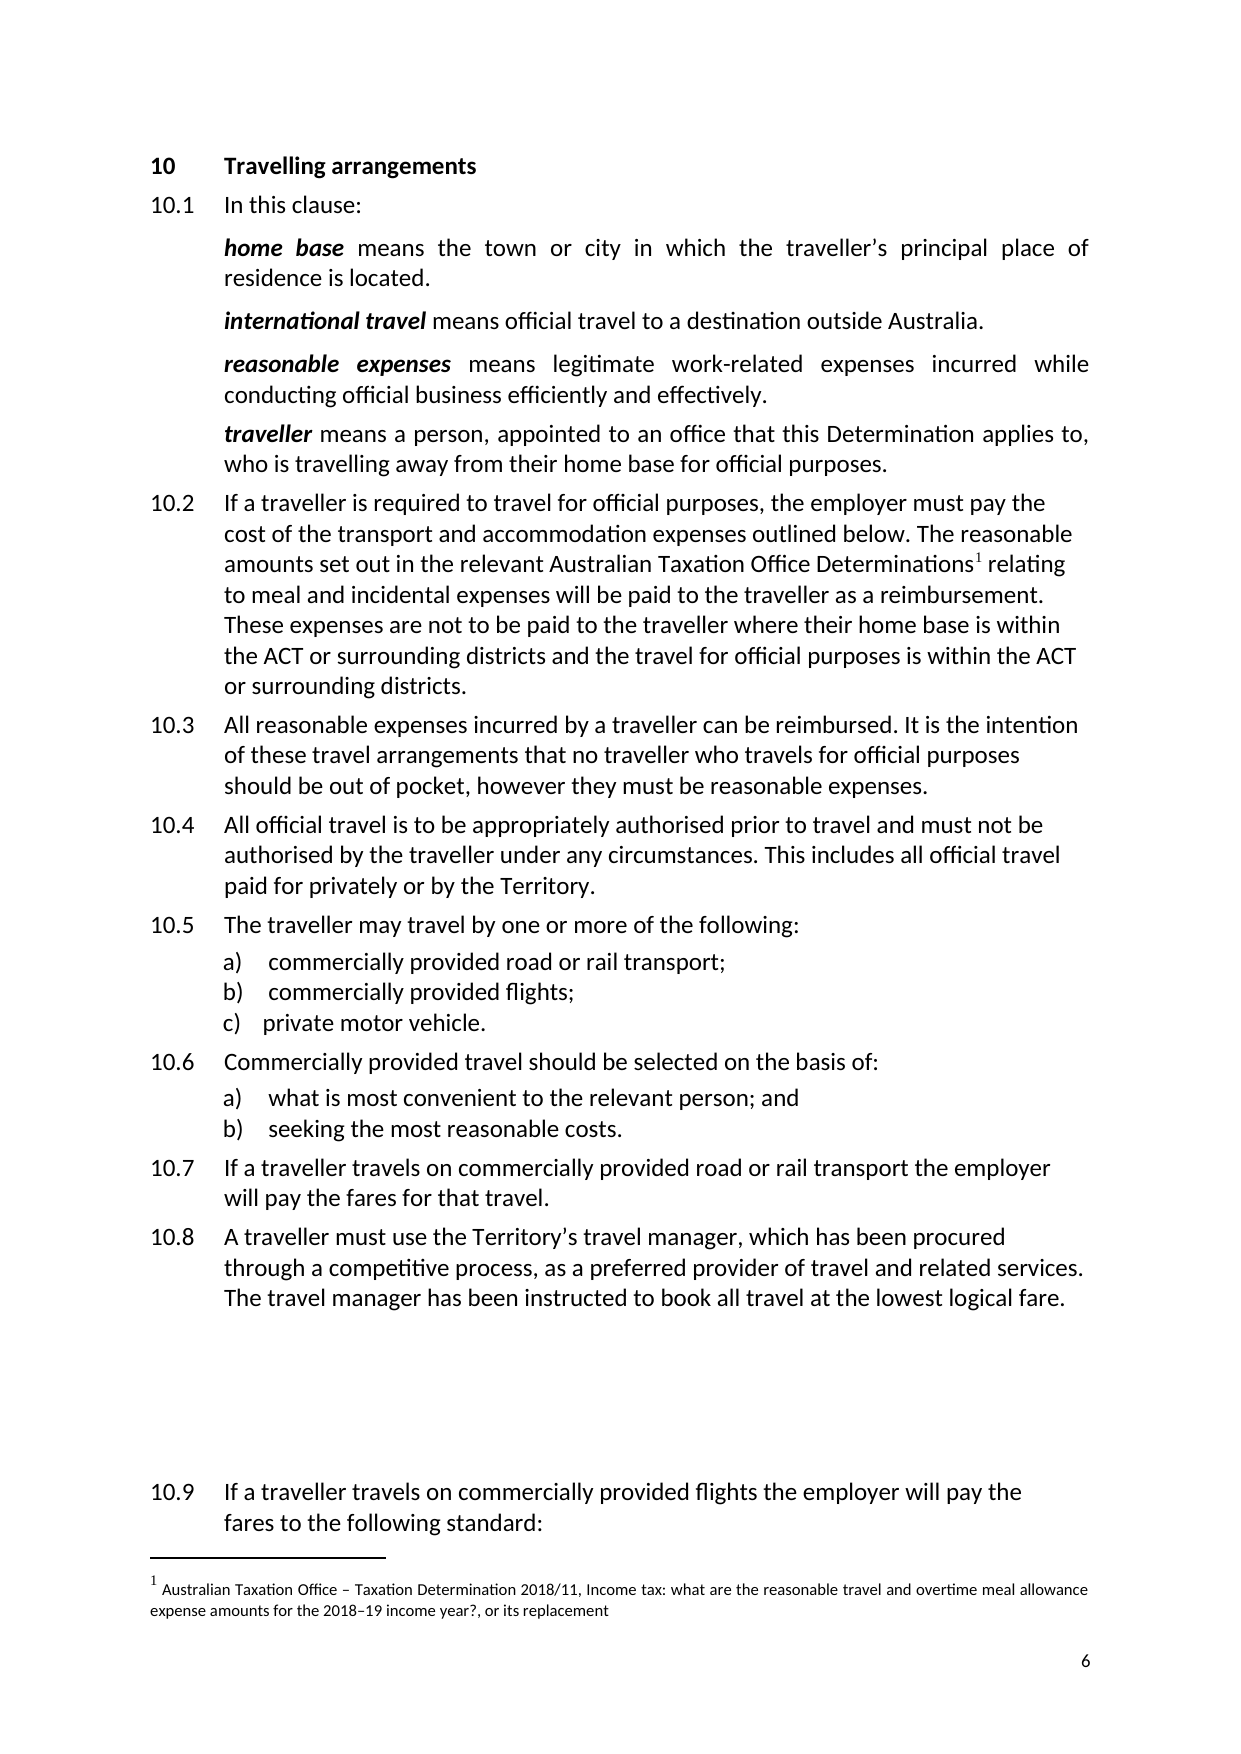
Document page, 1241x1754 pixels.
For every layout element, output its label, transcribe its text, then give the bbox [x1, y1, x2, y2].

text home base means the town or city in which the traveller’s principal place of residence is located. [224, 232, 1090, 293]
list In this clause: [150, 189, 1090, 219]
list A traveller must use the Territory’s travel manager, which has been procured through a competitive process, as a preferred provider of travel and related services. The travel manager has been instructed to book all travel at the lowest logical fare. [150, 1221, 1090, 1313]
list commercially provided road or rail transport; [223, 946, 1090, 976]
text reasonable expenses means legitimate work-related expenses incurred while conducting official business efficiently and effectively. [224, 348, 1090, 409]
list All reasonable expenses incurred by a traveller can be reimbursed. It is the intention of these travel arrangements that no traveller who travels for official purposes should be out of pocket, however they must be reasonable expenses. [150, 709, 1090, 801]
list Commercially provided travel should be selected on the basis of: [150, 1046, 1090, 1076]
subtitle Travelling arrangements [150, 150, 1090, 181]
list seeking the most reasonable costs. [223, 1113, 1090, 1143]
list what is most convenient to the relevant person; and [223, 1082, 1090, 1113]
list If a traveller travels on commercially provided flights the employer will pay the fares to the following standard: [150, 1476, 1090, 1537]
list If a traveller is required to travel for official purposes, the employer must pay the cost of the transport and accommodation expenses outlined below. The reasonable amounts set out in the relevant Australian Taxation Office Determinations relating to meal and incidental expenses will be paid to the traveller as a reimbursement. These expenses are not to be paid to the traveller where their home base is within the ACT or surrounding districts and the travel for official purposes is within the ACT or surrounding districts. [150, 487, 1090, 701]
list If a traveller travels on commercially provided road or rail transport the employer will pay the fares for that travel. [150, 1152, 1090, 1213]
list private motor vehicle. [223, 1007, 1090, 1037]
text traveller means a person, appointed to an office that this Determination applies to, who is travelling away from their home base for official purposes. [224, 418, 1090, 479]
list All official travel is to be appropriately authorised prior to travel and must not be authorised by the traveller under any circumstances. This includes all official travel paid for privately or by the Territory. [150, 809, 1090, 901]
list commercially provided flights; [223, 976, 1090, 1007]
list The traveller may travel by one or more of the following: [150, 909, 1090, 939]
text international travel means official travel to a destination outside Australia. [224, 305, 1090, 336]
